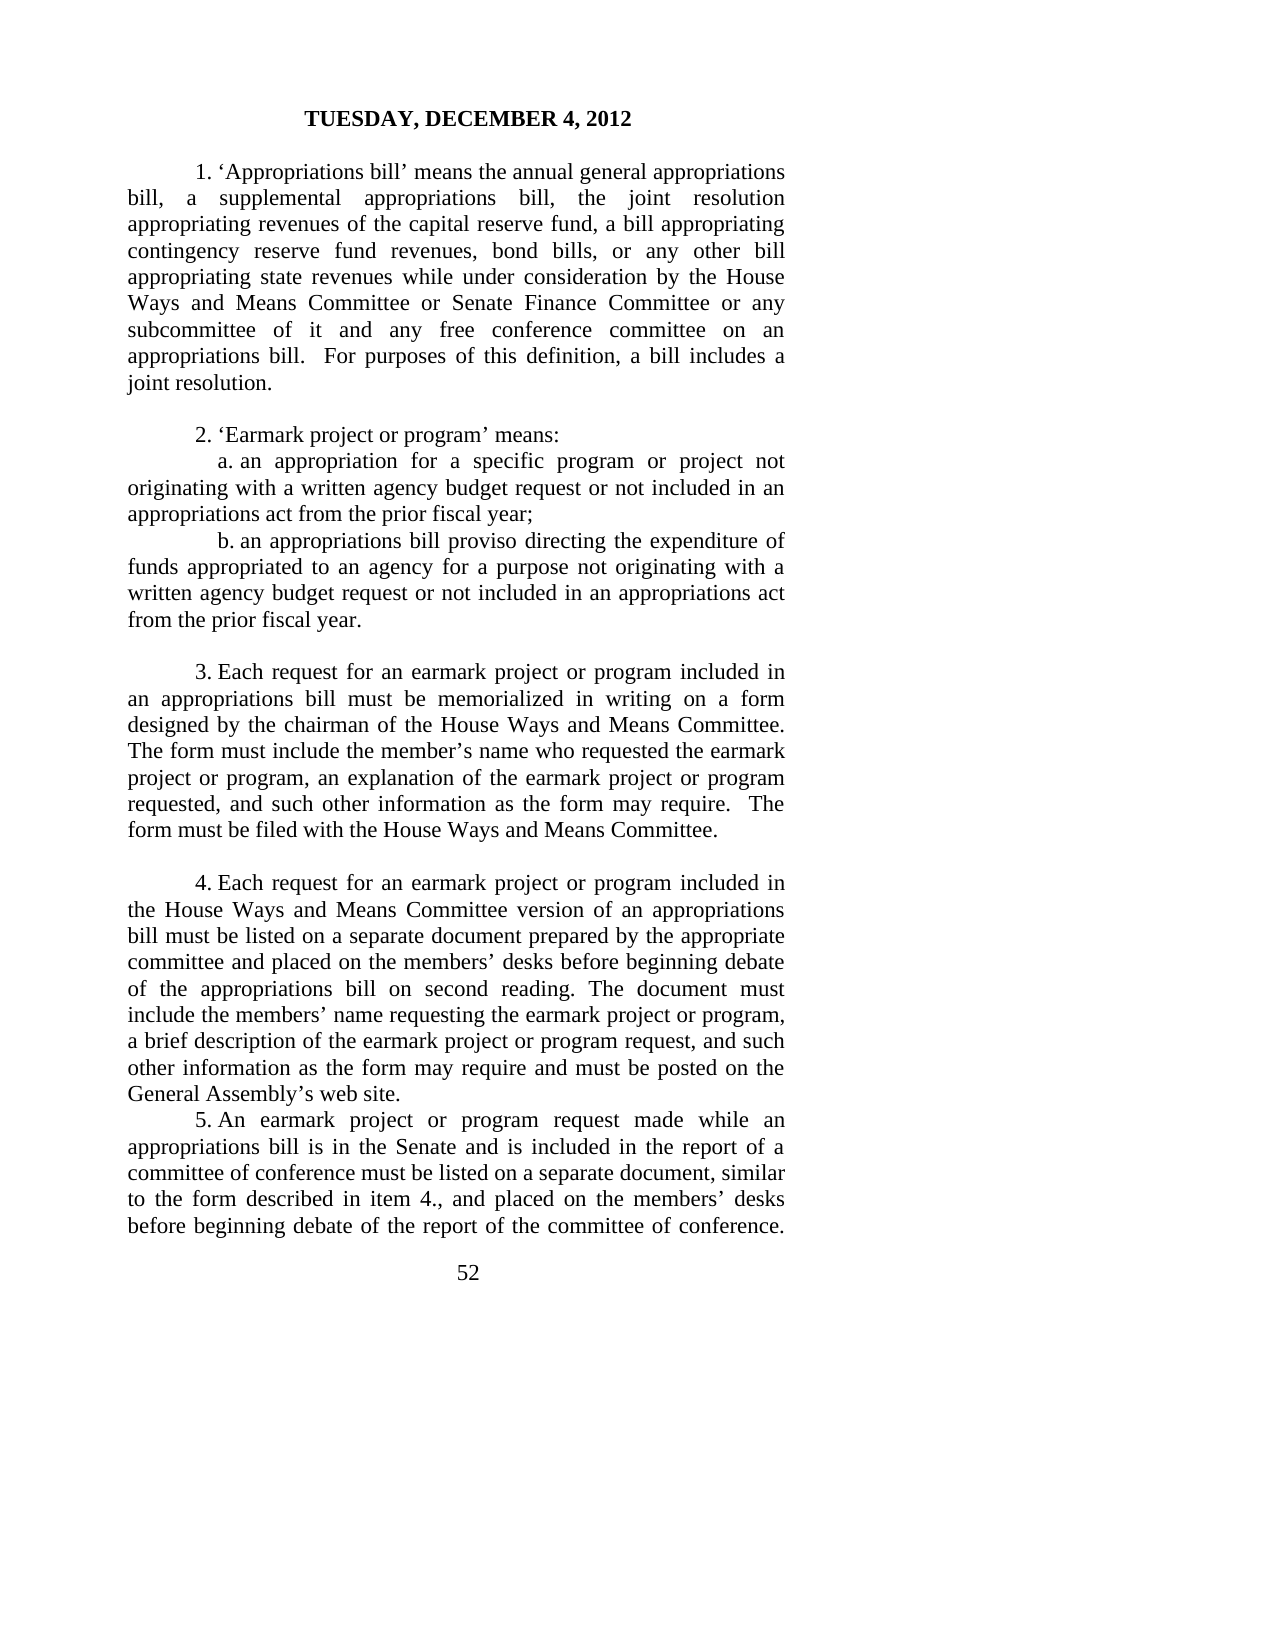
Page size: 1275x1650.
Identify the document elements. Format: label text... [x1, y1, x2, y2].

text b. an appropriations bill proviso directing the expenditure of funds appropriated to an agency for a purpose not originating with a written agency budget request or not included in an appropriations act from the prior fiscal year. [127, 527, 786, 632]
text 4. Each request for an earmark project or program included in the House Ways and Means Committee version of an appropriations bill must be listed on a separate document prepared by the appropriate committee and placed on the members’ desks before beginning debate of the appropriations bill on second reading. The document must include the members’ name requesting the earmark project or program, a brief description of the earmark project or program request, and such other information as the form may require and must be posted on the General Assembly’s web site. [127, 869, 786, 1106]
text 1. ‘Appropriations bill’ means the annual general appropriations bill, a supplemental appropriations bill, the joint resolution appropriating revenues of the capital reserve fund, a bill appropriating contingency reserve fund revenues, bond bills, or any other bill appropriating state revenues while under consideration by the House Ways and Means Committee or Senate Finance Committee or any subcommittee of it and any free conference committee on an appropriations bill. For purposes of this definition, a bill includes a joint resolution. [127, 158, 786, 395]
text 3. Each request for an earmark project or program included in an appropriations bill must be memorialized in writing on a form designed by the chairman of the House Ways and Means Committee. The form must include the member’s name who requested the earmark project or program, an explanation of the earmark project or program requested, and such other information as the form may require. The form must be filed with the House Ways and Means Committee. [127, 658, 786, 843]
text 2. ‘Earmark project or program’ means: [127, 421, 786, 448]
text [127, 1106, 786, 1238]
text a. an appropriation for a specific program or project not originating with a written agency budget request or not included in an appropriations act from the prior fiscal year; [127, 448, 786, 527]
